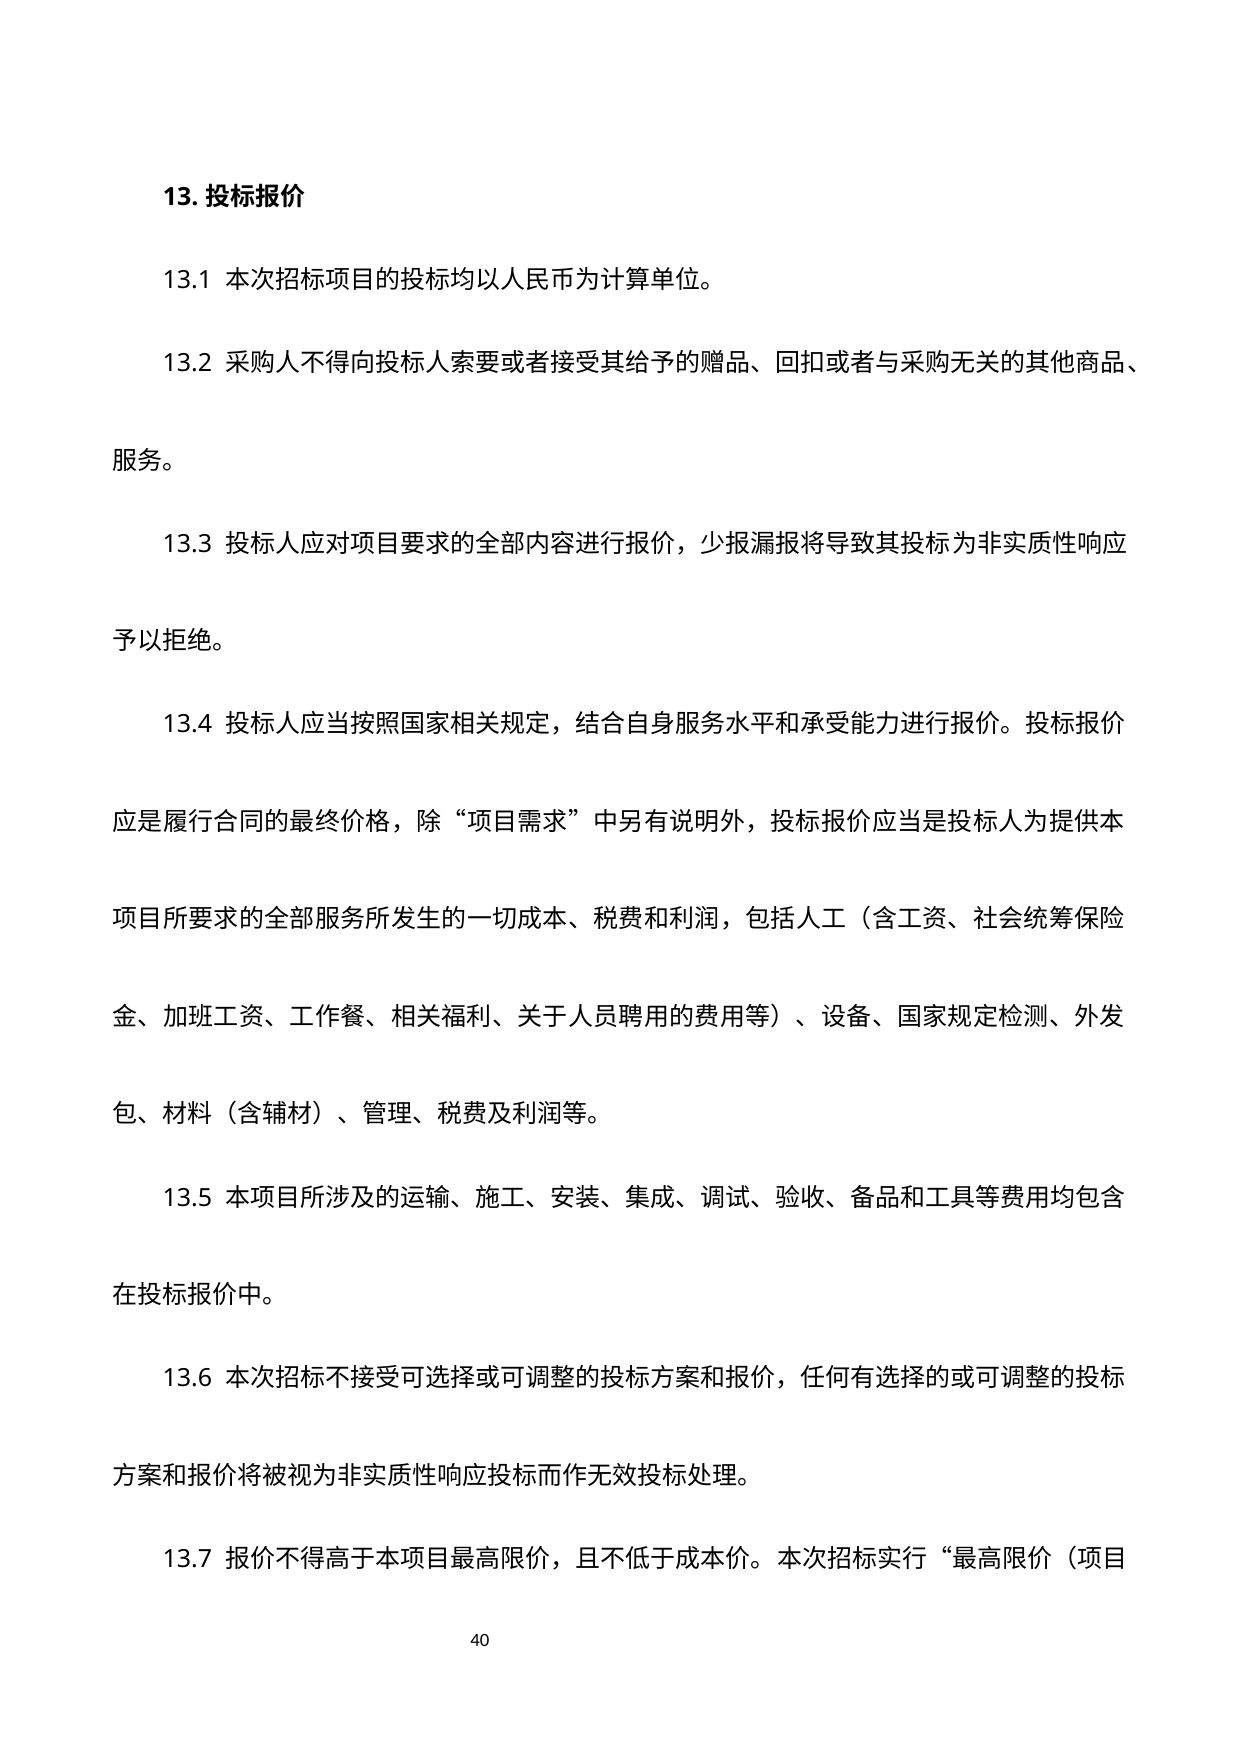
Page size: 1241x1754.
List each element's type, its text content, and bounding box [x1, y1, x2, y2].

text 13.1 本次招标项目的投标均以人民币为计算单位。 [112, 245, 1128, 310]
text 13.5 本项目所涉及的运输、施工、安装、集成、调试、验收、备品和工具等费用均包含在投标报价中。 [112, 1163, 1128, 1325]
text 13. 投标报价 [112, 162, 1128, 227]
text 13.2 采购人不得向投标人索要或者接受其给予的赠品、回扣或者与采购无关的其他商品、服务。 [112, 328, 1128, 491]
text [112, 1524, 1128, 1589]
text 13.6 本次招标不接受可选择或可调整的投标方案和报价，任何有选择的或可调整的投标方案和报价将被视为非实质性响应投标而作无效投标处理。 [112, 1343, 1128, 1506]
text 13.4 投标人应当按照国家相关规定，结合自身服务水平和承受能力进行报价。投标报价应是履行合同的最终价格，除“项目需求”中另有说明外，投标报价应当是投标人为提供本项目所要求的全部服务所发生的一切成本、税费和利润，包括人工（含工资、社会统筹保险金、加班工资、工作餐、相关福利、关于人员聘用的费用等）、设备、国家规定检测、外发包、材料（含辅材）、管理、税费及利润等。 [112, 689, 1128, 1144]
text 13.3 投标人应对项目要求的全部内容进行报价，少报漏报将导致其投标为非实质性响应予以拒绝。 [112, 509, 1128, 671]
